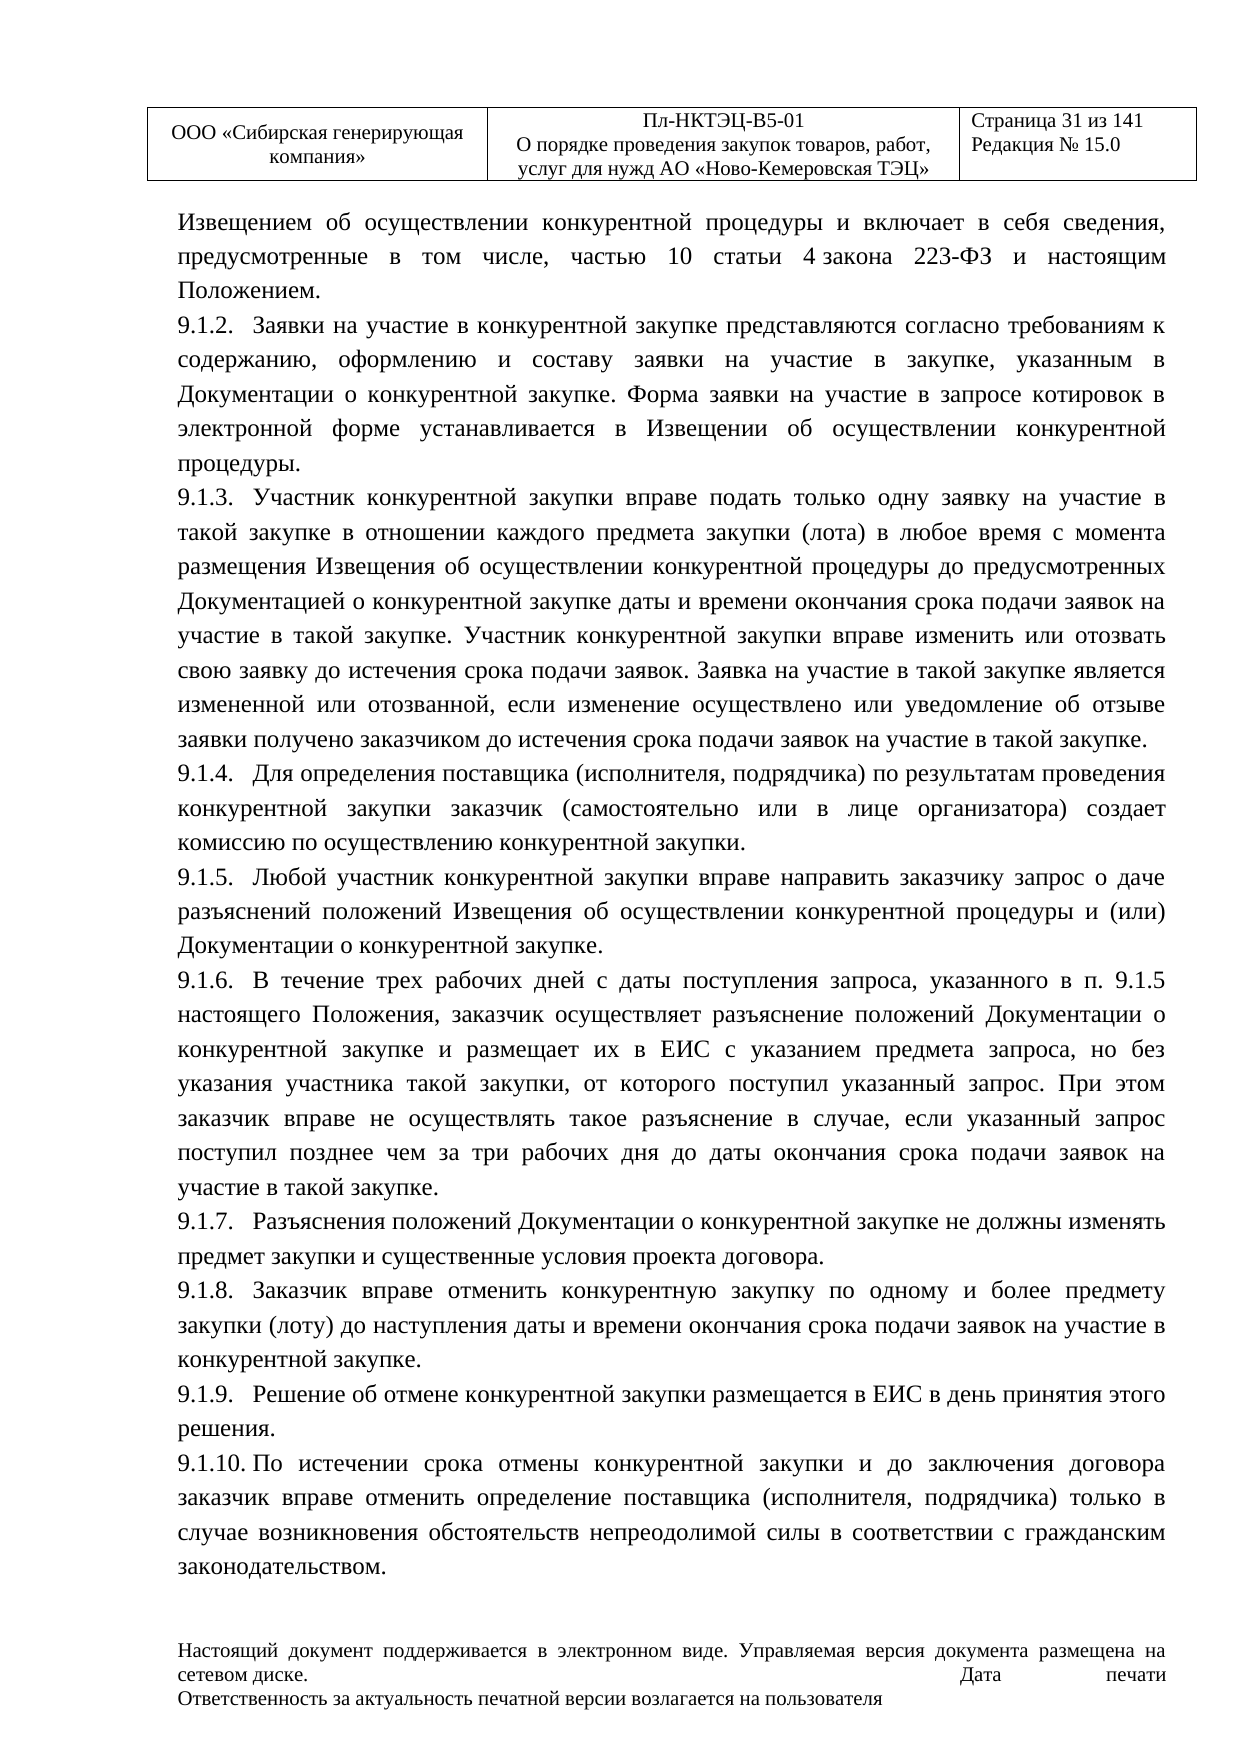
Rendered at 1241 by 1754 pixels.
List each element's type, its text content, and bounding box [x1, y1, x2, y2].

list Решение об отмене конкурентной закупки размещается в ЕИС в день принятия этого решения. [177, 1379, 1166, 1442]
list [177, 207, 1166, 304]
list В течение трех рабочих дней с даты поступления запроса, указанного в п. 9.1.5 настоящего Положения, заказчик осуществляет разъяснение положений Документации о конкурентной закупке и размещает их в ЕИС с указанием предмета запроса, но без указания участника такой закупки, от которого поступил указанный запрос. При этом заказчик вправе не осуществлять такое разъяснение в случае, если указанный запрос поступил позднее чем за три рабочих дня до даты окончания срока подачи заявок на участие в такой закупке. [177, 965, 1166, 1201]
list По истечении срока отмены конкурентной закупки и до заключения договора заказчик вправе отменить определение поставщика (исполнителя, подрядчика) только в случае возникновения обстоятельств непреодолимой силы в соответствии с гражданским законодательством. [177, 1448, 1166, 1580]
list Разъяснения положений Документации о конкурентной закупке не должны изменять предмет закупки и существенные условия проекта договора. [177, 1206, 1166, 1270]
list Участник конкурентной закупки вправе подать только одну заявку на участие в такой закупке в отношении каждого предмета закупки (лота) в любое время с момента размещения Извещения об осуществлении конкурентной процедуры до предусмотренных Документацией о конкурентной закупке даты и времени окончания срока подачи заявок на участие в такой закупке. Участник конкурентной закупки вправе изменить или отозвать свою заявку до истечения срока подачи заявок. Заявка на участие в такой закупке является измененной или отозванной, если изменение осуществлено или уведомление об отзыве заявки получено заказчиком до истечения срока подачи заявок на участие в такой закупке. [177, 482, 1166, 752]
list Любой участник конкурентной закупки вправе направить заказчику запрос о даче разъяснений положений Извещения об осуществлении конкурентной процедуры и (или) Документации о конкурентной закупке. [177, 862, 1166, 959]
list Для определения поставщика (исполнителя, подрядчика) по результатам проведения конкурентной закупки заказчик (самостоятельно или в лице организатора) создает комиссию по осуществлению конкурентной закупки. [177, 758, 1166, 856]
list Заявки на участие в конкурентной закупке представляются согласно требованиям к содержанию, оформлению и составу заявки на участие в закупке, указанным в Документации о конкурентной закупке. Форма заявки на участие в запросе котировок в электронной форме устанавливается в Извещении об осуществлении конкурентной процедуры. [177, 310, 1166, 477]
list Заказчик вправе отменить конкурентную закупку по одному и более предмету закупки (лоту) до наступления даты и времени окончания срока подачи заявок на участие в конкурентной закупке. [177, 1275, 1166, 1373]
